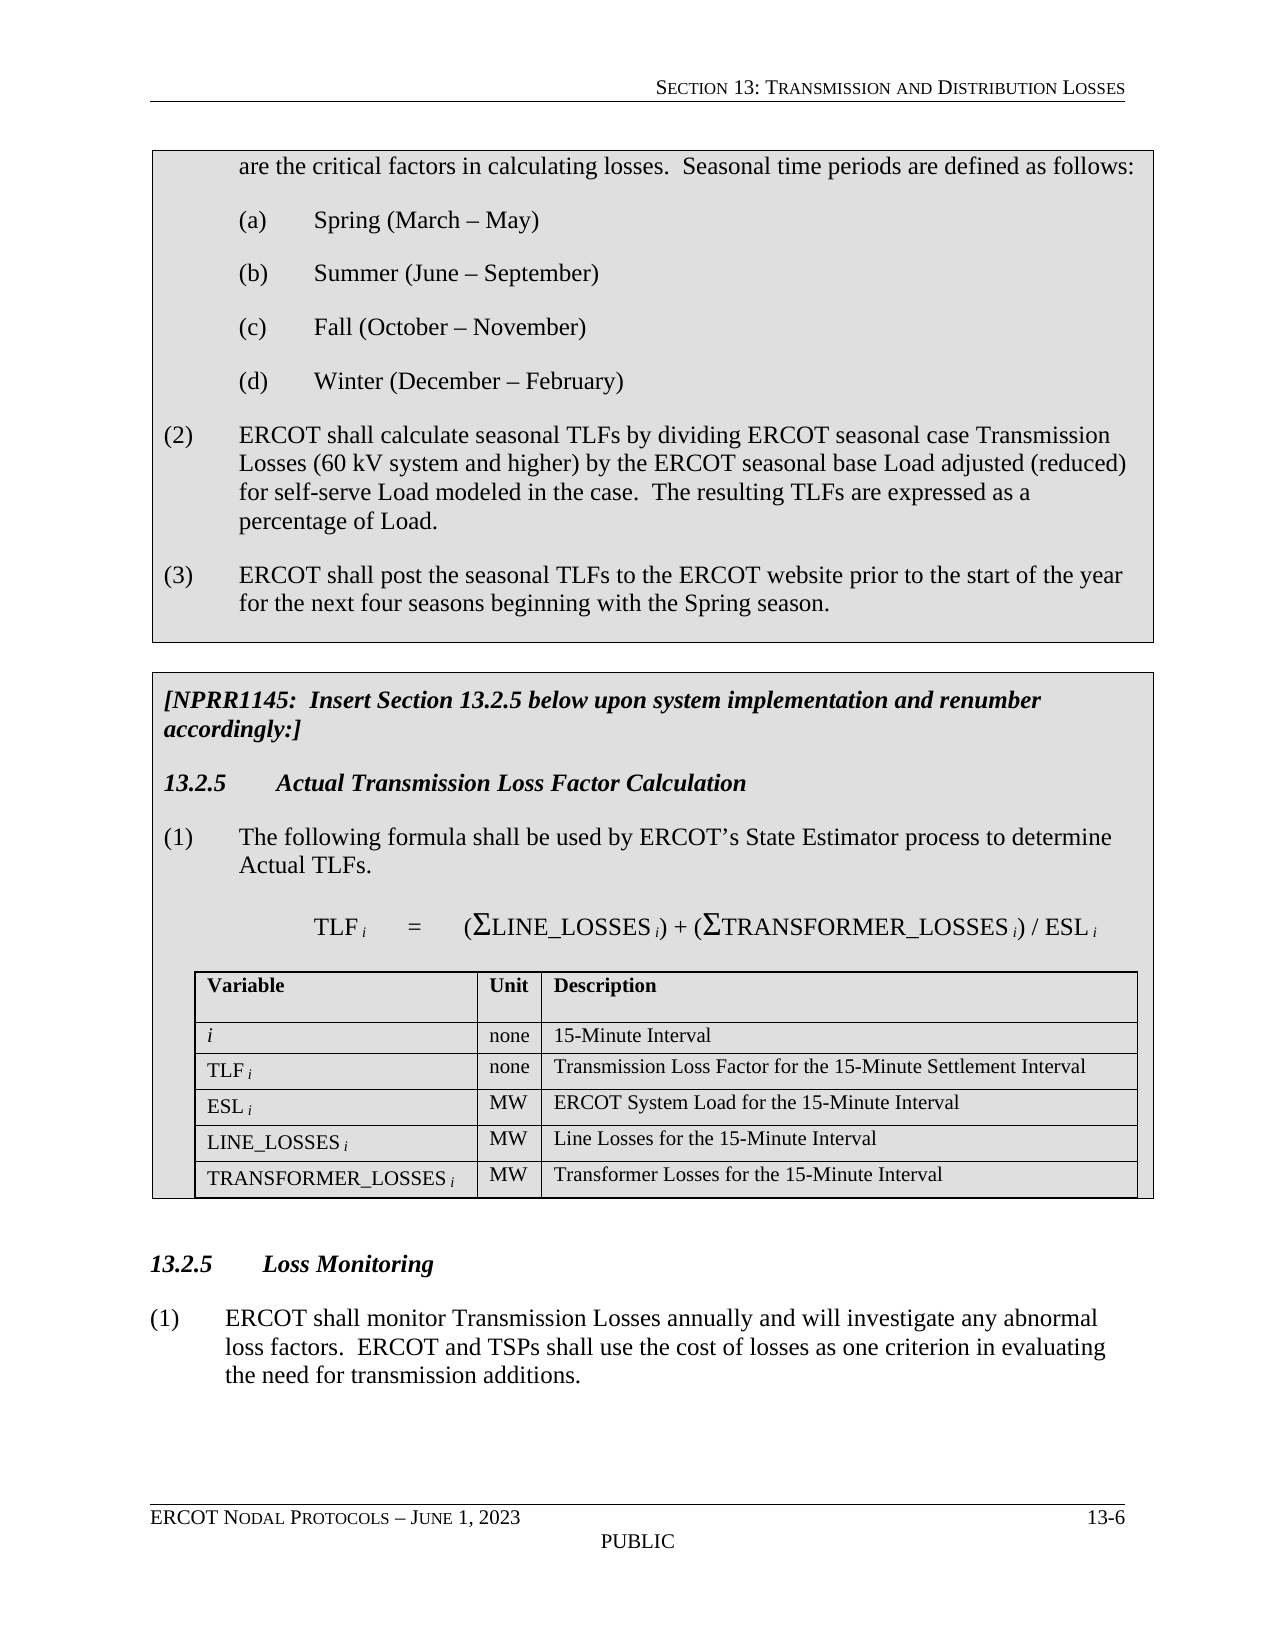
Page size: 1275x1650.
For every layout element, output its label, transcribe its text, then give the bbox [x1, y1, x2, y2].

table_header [153, 151, 1153, 642]
table_header [NPRR1145: Insert Section 13.2.5 below upon system implementation and renumber accordingly:] 13.2.5 Actual Transmission Loss Factor Calculation (1) The following formula shall be used by ERCOT’s State Estimator process to determine Actual TLFs. TLF i = (ΣLINE_LOSSES i) + (ΣTRANSFORMER_LOSSES i) / ESL i [153, 673, 1153, 1198]
text 13.2.5 Loss Monitoring [150, 1249, 1125, 1278]
text (1) ERCOT shall monitor Transmission Losses annually and will investigate any abnormal loss factors. ERCOT and TSPs shall use the cost of losses as one criterion in evaluating the need for transmission additions. [150, 1303, 1125, 1389]
